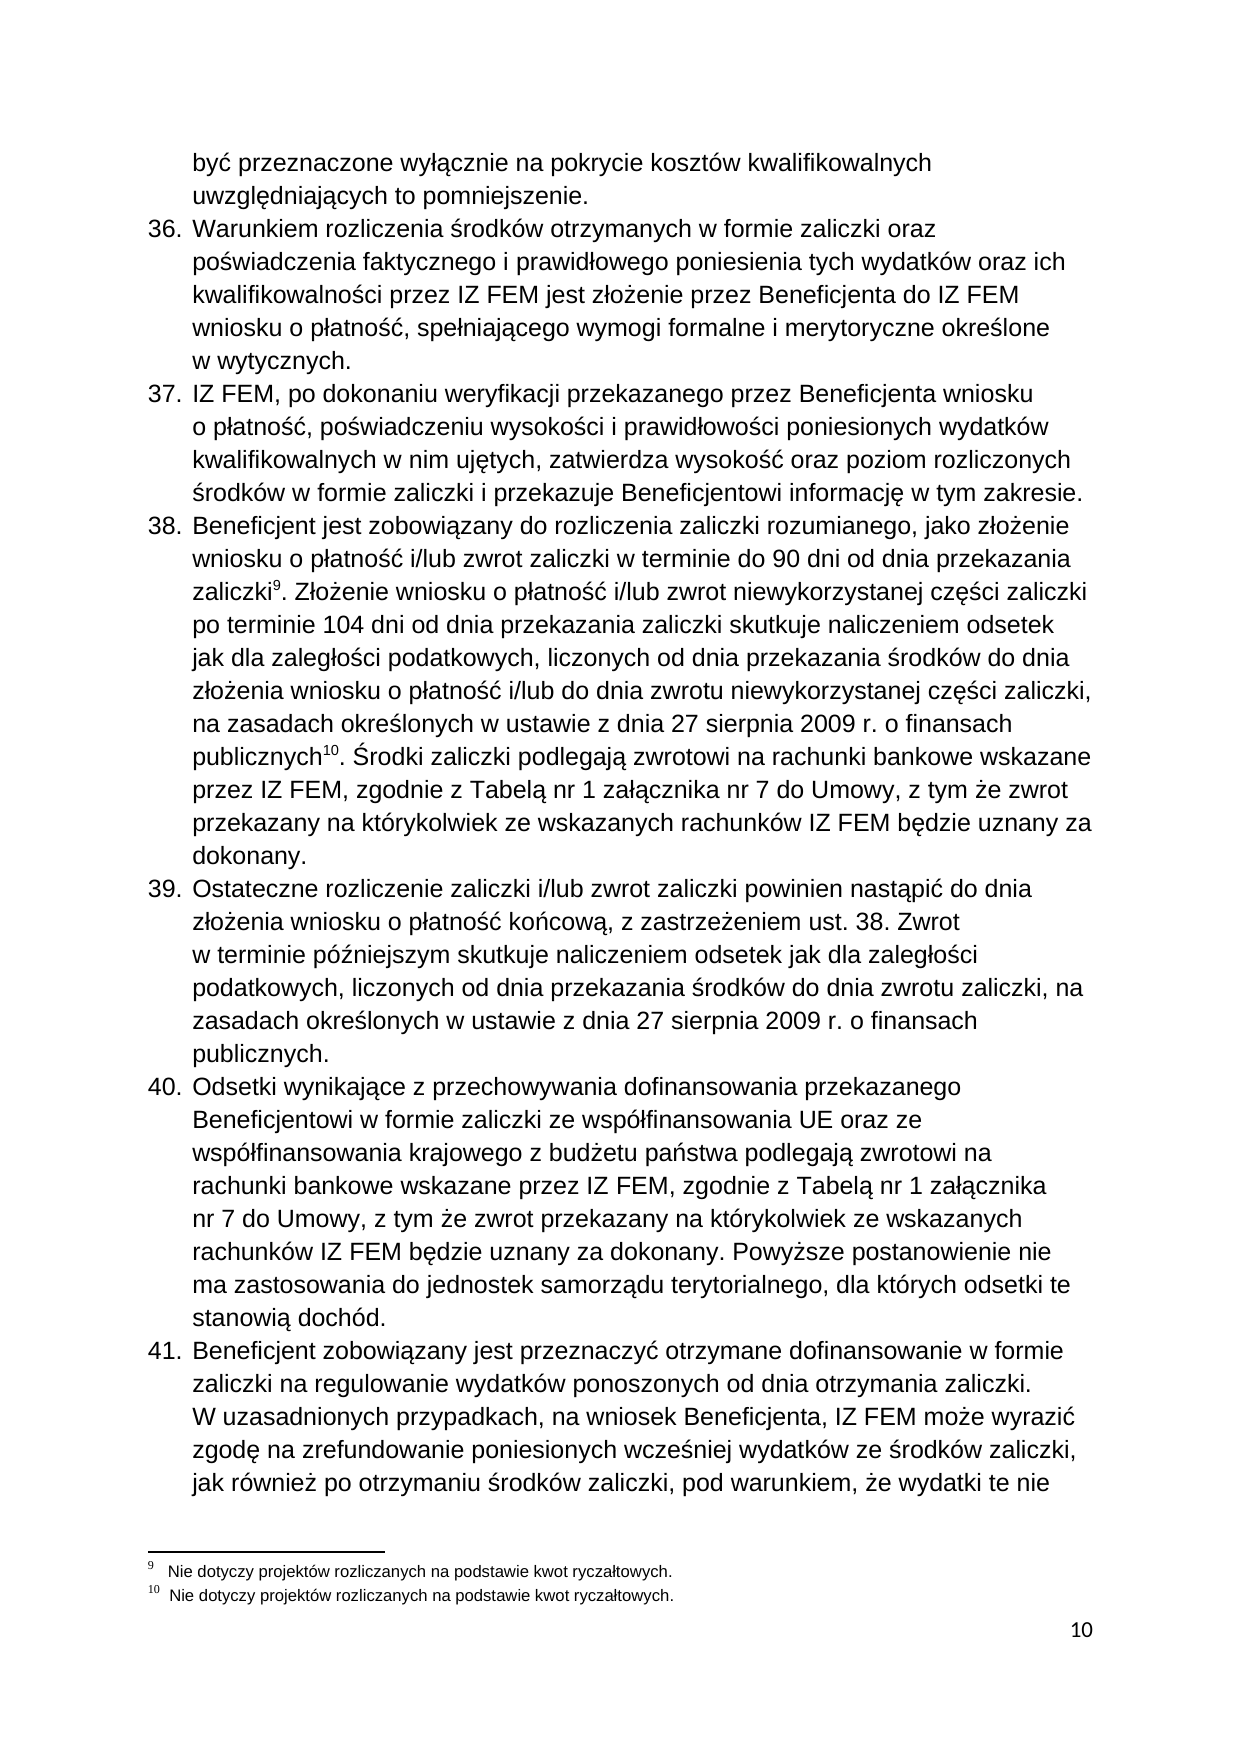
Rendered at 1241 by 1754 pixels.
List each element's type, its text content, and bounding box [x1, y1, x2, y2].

list Warunkiem rozliczenia środków otrzymanych w formie zaliczki oraz poświadczenia faktycznego i prawidłowego poniesienia tych wydatków oraz ich kwalifikowalności przez IZ FEM jest złożenie przez Beneficjenta do IZ FEM wniosku o płatność, spełniającego wymogi formalne i merytoryczne określone w wytycznych. [148, 214, 1093, 374]
list Odsetki wynikające z przechowywania dofinansowania przekazanego Beneficjentowi w formie zaliczki ze współfinansowania UE oraz ze współfinansowania krajowego z budżetu państwa podlegają zwrotowi na rachunki bankowe wskazane przez IZ FEM, zgodnie z Tabelą nr 1 załącznika nr 7 do Umowy, z tym że zwrot przekazany na którykolwiek ze wskazanych rachunków IZ FEM będzie uznany za dokonany. Powyższe postanowienie nie ma zastosowania do jednostek samorządu terytorialnego, dla których odsetki te stanowią dochód. [148, 1072, 1093, 1332]
list Beneficjent jest zobowiązany do rozliczenia zaliczki rozumianego, jako złożenie wniosku o płatność i/lub zwrot zaliczki w terminie do 90 dni od dnia przekazania zaliczki. Złożenie wniosku o płatność i/lub zwrot niewykorzystanej części zaliczki po terminie 104 dni od dnia przekazania zaliczki skutkuje naliczeniem odsetek jak dla zaległości podatkowych, liczonych od dnia przekazania środków do dnia złożenia wniosku o płatność i/lub do dnia zwrotu niewykorzystanej części zaliczki, na zasadach określonych w ustawie z dnia 27 sierpnia 2009 r. o finansach publicznych. Środki zaliczki podlegają zwrotowi na rachunki bankowe wskazane przez IZ FEM, zgodnie z Tabelą nr 1 załącznika nr 7 do Umowy, z tym że zwrot przekazany na którykolwiek ze wskazanych rachunków IZ FEM będzie uznany za dokonany. [148, 511, 1093, 870]
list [148, 1336, 1093, 1497]
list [148, 148, 1093, 209]
list IZ FEM, po dokonaniu weryfikacji przekazanego przez Beneficjenta wniosku o płatność, poświadczeniu wysokości i prawidłowości poniesionych wydatków kwalifikowalnych w nim ujętych, zatwierdza wysokość oraz poziom rozliczonych środków w formie zaliczki i przekazuje Beneficjentowi informację w tym zakresie. [148, 379, 1093, 507]
list Ostateczne rozliczenie zaliczki i/lub zwrot zaliczki powinien nastąpić do dnia złożenia wniosku o płatność końcową, z zastrzeżeniem ust. 38. Zwrot w terminie późniejszym skutkuje naliczeniem odsetek jak dla zaległości podatkowych, liczonych od dnia przekazania środków do dnia zwrotu zaliczki, na zasadach określonych w ustawie z dnia 27 sierpnia 2009 r. o finansach publicznych. [148, 874, 1093, 1068]
